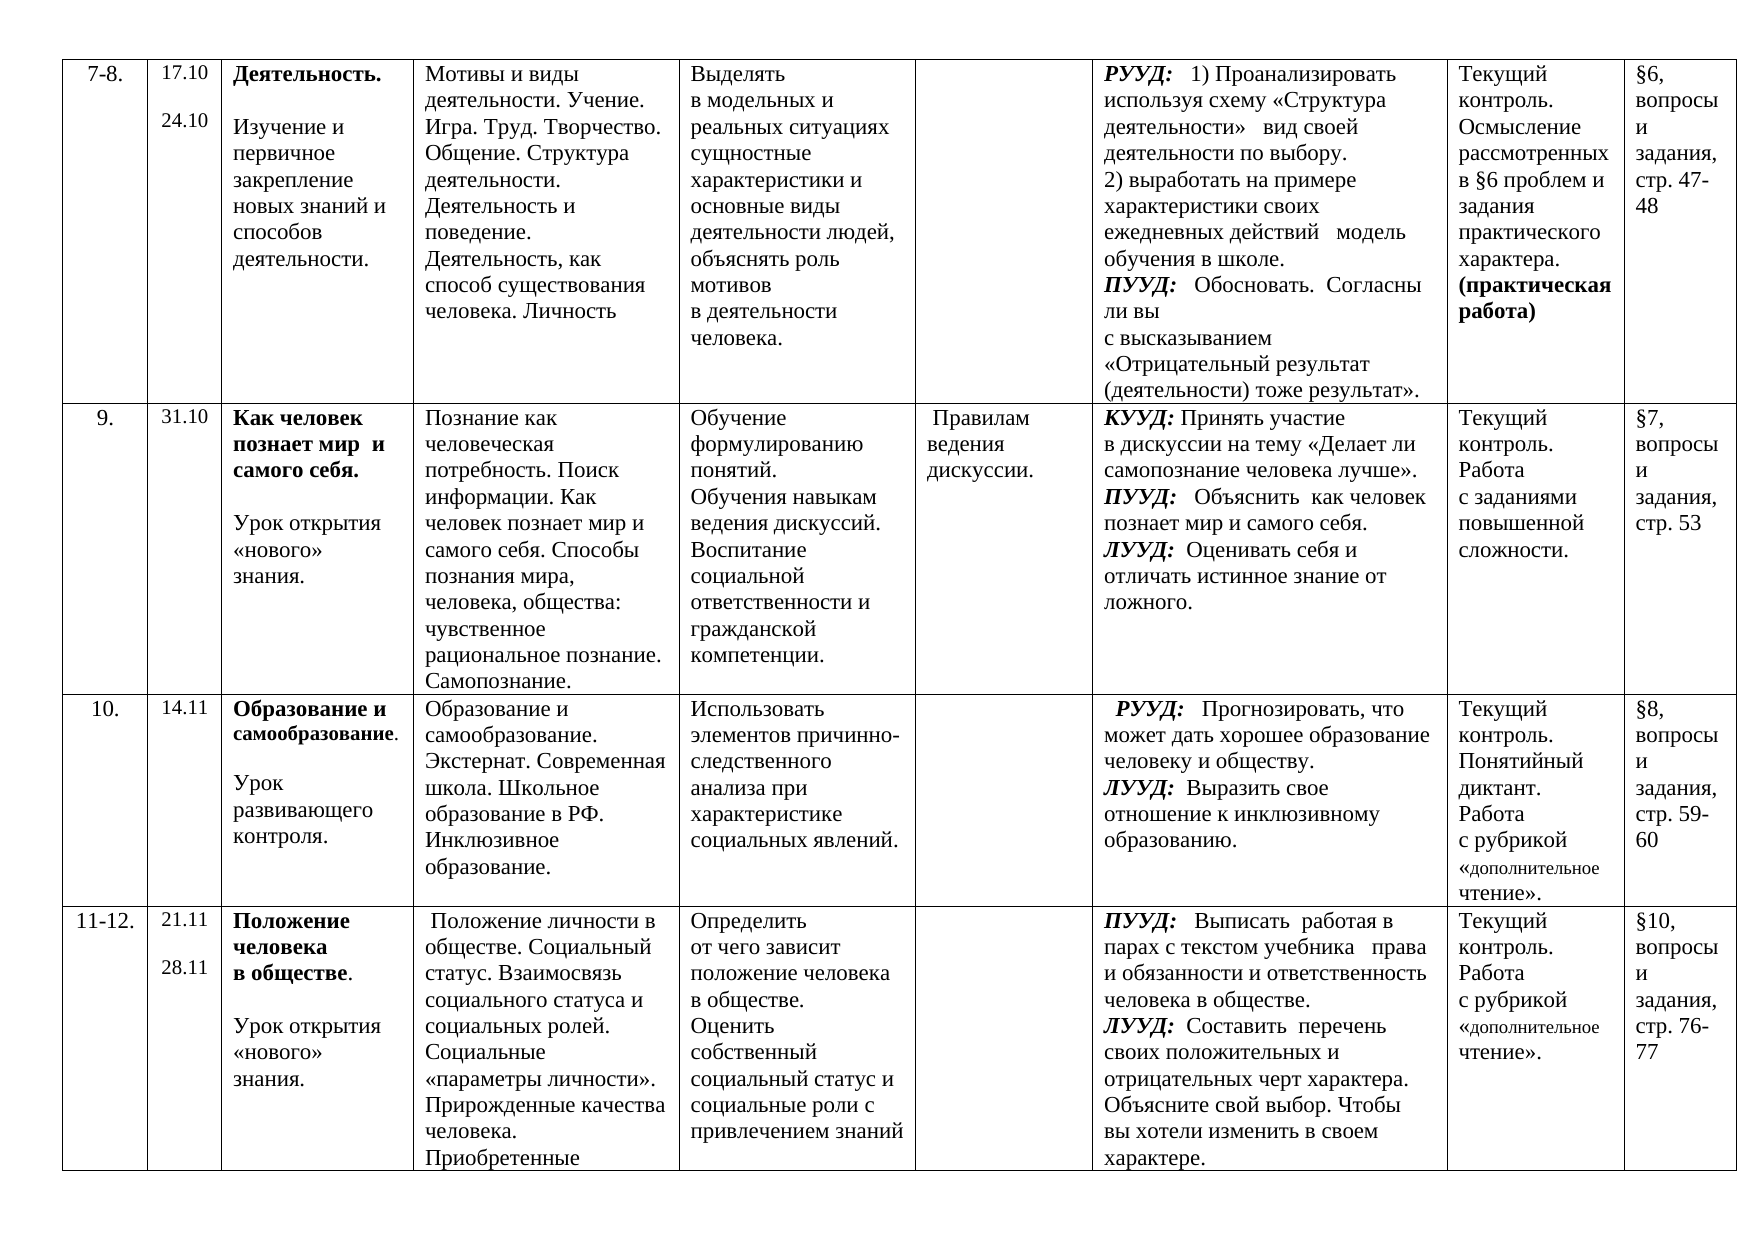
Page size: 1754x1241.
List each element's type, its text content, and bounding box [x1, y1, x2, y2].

table_cell РУУД: Прогнозировать, что может дать хорошее образование человеку и обществу. ЛУУД: Выразить свое отношение к инклюзивному образованию. [1093, 695, 1447, 906]
table_cell Образование и самообразование. Урок развивающего контроля. [222, 695, 413, 906]
table_cell 31.10 [148, 404, 221, 694]
table_cell [916, 907, 1092, 1170]
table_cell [680, 907, 915, 1170]
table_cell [414, 907, 679, 1170]
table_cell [1448, 907, 1624, 1170]
table_cell §8, вопросы и задания, стр. 59-60 [1625, 695, 1736, 906]
table_cell Использовать элементов причинно-следственного анализа при характеристике социальных явлений. [680, 695, 915, 906]
table_cell Деятельность. Изучение и первичное закрепление новых знаний и способов деятельности. [222, 60, 413, 403]
table_cell Текущий контроль. Работа с заданиями повышенной сложности. [1448, 404, 1624, 694]
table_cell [1625, 907, 1736, 1170]
table_cell Как человек познает мир и самого себя. Урок открытия «нового» знания. [222, 404, 413, 694]
table_cell Текущий контроль. Понятийный диктант. Работа с рубрикой «дополнительное чтение». [1448, 695, 1624, 906]
table_cell 17.10 24.10 [148, 60, 221, 403]
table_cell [222, 907, 413, 1170]
table_cell КУУД: Принять участие в дискуссии на тему «Делает ли самопознание человека лучше». ПУУД: Объяснить как человек познает мир и самого себя. ЛУУД: Оценивать себя и отличать истинное знание от ложного. [1093, 404, 1447, 694]
table_cell Обучение формулированию понятий. Обучения навыкам ведения дискуссий. Воспитание социальной ответственности и гражданской компетенции. [680, 404, 915, 694]
table_cell 9. [63, 404, 147, 694]
table_cell 10. [63, 695, 147, 906]
table_cell Правилам ведения дискуссии. [916, 404, 1092, 694]
table_cell Познание как человеческая потребность. Поиск информации. Как человек познает мир и самого себя. Способы познания мира, человека, общества: чувственное рациональное познание. Самопознание. [414, 404, 679, 694]
table_cell Мотивы и виды деятельности. Учение. Игра. Труд. Творчество. Общение. Структура деятельности. Деятельность и поведение. Деятельность, как способ существования человека. Личность [414, 60, 679, 403]
table_cell Выделять в модельных и реальных ситуациях сущностные характеристики и основные виды деятельности людей, объяснять роль мотивов в деятельности человека. [680, 60, 915, 403]
table_cell 21.11 28.11 [148, 907, 221, 1170]
table_cell [916, 695, 1092, 906]
table_cell Образование и самообразование. Экстернат. Современная школа. Школьное образование в РФ. Инклюзивное образование. [414, 695, 679, 906]
table_cell §6, вопросы и задания, стр. 47-48 [1625, 60, 1736, 403]
table_cell 7-8. [63, 60, 147, 403]
table_cell Текущий контроль. Осмысление рассмотренных в §6 проблем и задания практического характера. (практическая работа) [1448, 60, 1624, 403]
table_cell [1093, 907, 1447, 1170]
table_cell §7, вопросы и задания, стр. 53 [1625, 404, 1736, 694]
table_cell [916, 60, 1092, 403]
table_cell 14.11 [148, 695, 221, 906]
table_cell 11-12. [63, 907, 147, 1170]
table_cell РУУД: 1) Проанализировать используя схему «Структура деятельности» вид своей деятельности по выбору. 2) выработать на примере характеристики своих ежедневных действий модель обучения в школе. ПУУД: Обосновать. Согласны ли вы с высказыванием «Отрицательный результат (деятельности) тоже результат». [1093, 60, 1447, 403]
